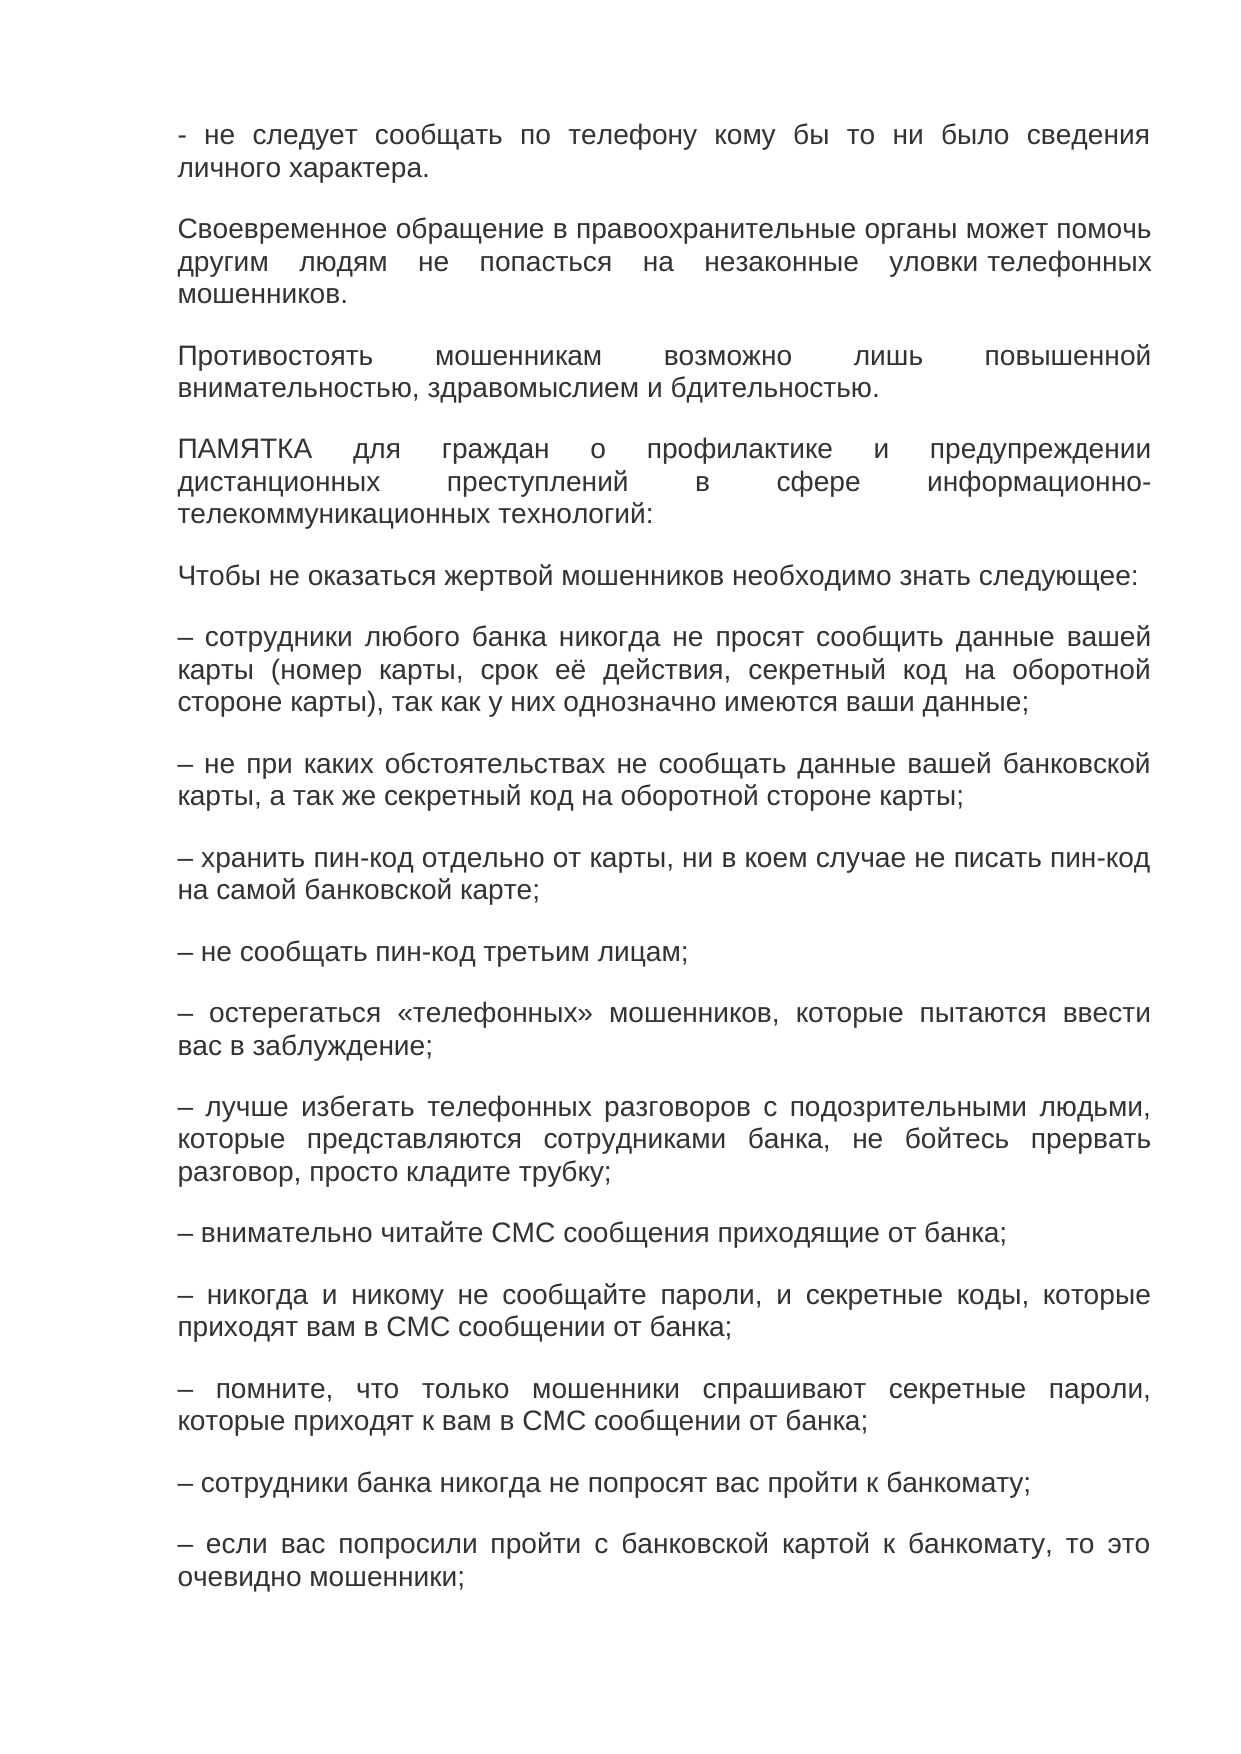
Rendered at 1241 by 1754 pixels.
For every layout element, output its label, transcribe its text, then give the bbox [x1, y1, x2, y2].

text - не следует сообщать по телефону кому бы то ни было сведения личного характера. [177, 118, 1152, 183]
text – лучше избегать телефонных разговоров с подозрительными людьми, которые представляются сотрудниками банка, не бойтесь прервать разговор, просто кладите трубку; [177, 1090, 1152, 1187]
text Противостоять мошенникам возможно лишь повышенной внимательностью, здравомыслием и бдительностью. [177, 338, 1152, 403]
text – не при каких обстоятельствах не сообщать данные вашей банковской карты, а так же секретный код на оборотной стороне карты; [177, 747, 1152, 811]
text ПАМЯТКА для граждан о профилактике и предупреждении дистанционных преступлений в сфере информационно-телекоммуникационных технологий: [177, 432, 1152, 529]
text – остерегаться «телефонных» мошенников, которые пытаются ввести вас в заблуждение; [177, 996, 1152, 1061]
text – не сообщать пин-код третьим лицам; [177, 934, 1152, 967]
text – внимательно читайте СМС сообщения приходящие от банка; [177, 1216, 1152, 1249]
text Чтобы не оказаться жертвой мошенников необходимо знать следующее: [177, 559, 1152, 591]
text – хранить пин-код отдельно от карты, ни в коем случае не писать пин-код на самой банковской карте; [177, 841, 1152, 905]
text – сотрудники банка никогда не попросят вас пройти к банкомату; [177, 1466, 1152, 1498]
text – сотрудники любого банка никогда не просят сообщить данные вашей карты (номер карты, срок её действия, секретный код на оборотной стороне карты), так как у них однозначно имеются ваши данные; [177, 620, 1152, 717]
text – помните, что только мошенники спрашивают секретные пароли, которые приходят к вам в СМС сообщении от банка; [177, 1372, 1152, 1437]
text – если вас попросили пройти с банковской картой к банкомату, то это очевидно мошенники; [177, 1527, 1152, 1592]
text Своевременное обращение в правоохранительные органы может помочь другим людям не попасться на незаконные уловки телефонных мошенников. [177, 212, 1152, 309]
text – никогда и никому не сообщайте пароли, и секретные коды, которые приходят вам в СМС сообщении от банка; [177, 1278, 1152, 1343]
